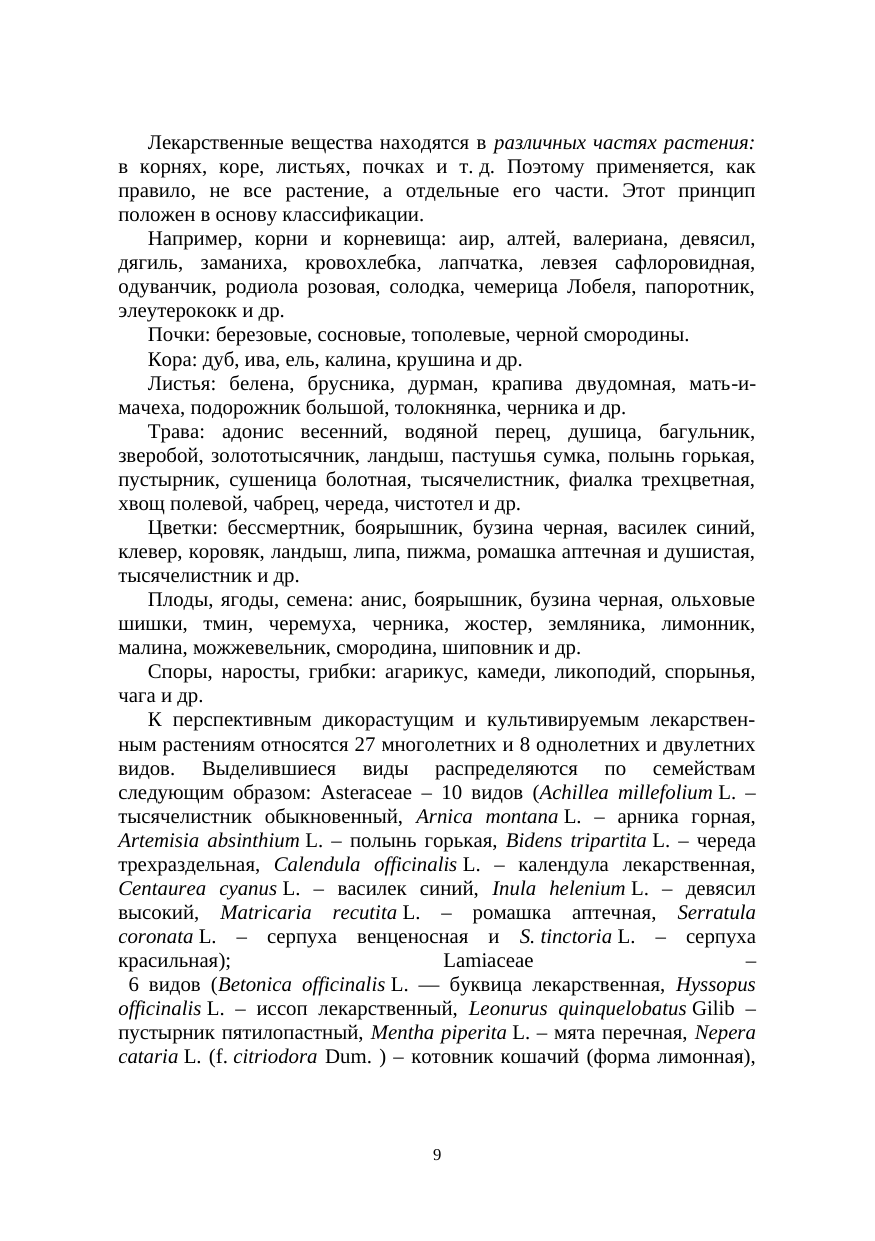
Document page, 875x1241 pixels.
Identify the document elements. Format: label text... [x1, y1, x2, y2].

text Лекарственные вещества находятся в различных частях растения: в корнях, коре, листьях, почках и т. д. Поэтому применяется, как правило, не все растение, а отдельные его части. Этот принцип положен в основу классификации. [118, 130, 756, 226]
text Кора: дуб, ива, ель, калина, крушина и др. [118, 346, 756, 371]
text Цветки: бессмертник, боярышник, бузина черная, василек синий, клевер, коровяк, ландыш, липа, пижма, ромашка аптечная и душистая, тысячелистник и др. [118, 515, 756, 587]
text Листья: белена, брусника, дурман, крапива двудомная, мать-и-мачеха, подорожник большой, толокнянка, черника и др. [118, 371, 756, 419]
text Например, корни и корневища: аир, алтей, валериана, девясил, дягиль, заманиха, кровохлебка, лапчатка, левзея сафлоровидная, одуванчик, родиола розовая, солодка, чемерица Лобеля, папоротник, элеутерококк и др. [118, 226, 756, 322]
text Почки: березовые, сосновые, тополевые, черной смородины. [118, 322, 756, 346]
text Споры, наросты, грибки: агарикус, камеди, ликоподий, спорынья, чага и др. [118, 659, 756, 707]
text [118, 707, 756, 1068]
text Трава: адонис весенний, водяной перец, душица, багульник, зверобой, золототысячник, ландыш, пастушья сумка, полынь горькая, пустырник, сушеница болотная, тысячелистник, фиалка трехцветная, хвощ полевой, чабрец, череда, чистотел и др. [118, 419, 756, 515]
text Плоды, ягоды, семена: анис, боярышник, бузина черная, ольховые шишки, тмин, черемуха, черника, жостер, земляника, лимонник, малина, можжевельник, смородина, шиповник и др. [118, 587, 756, 659]
